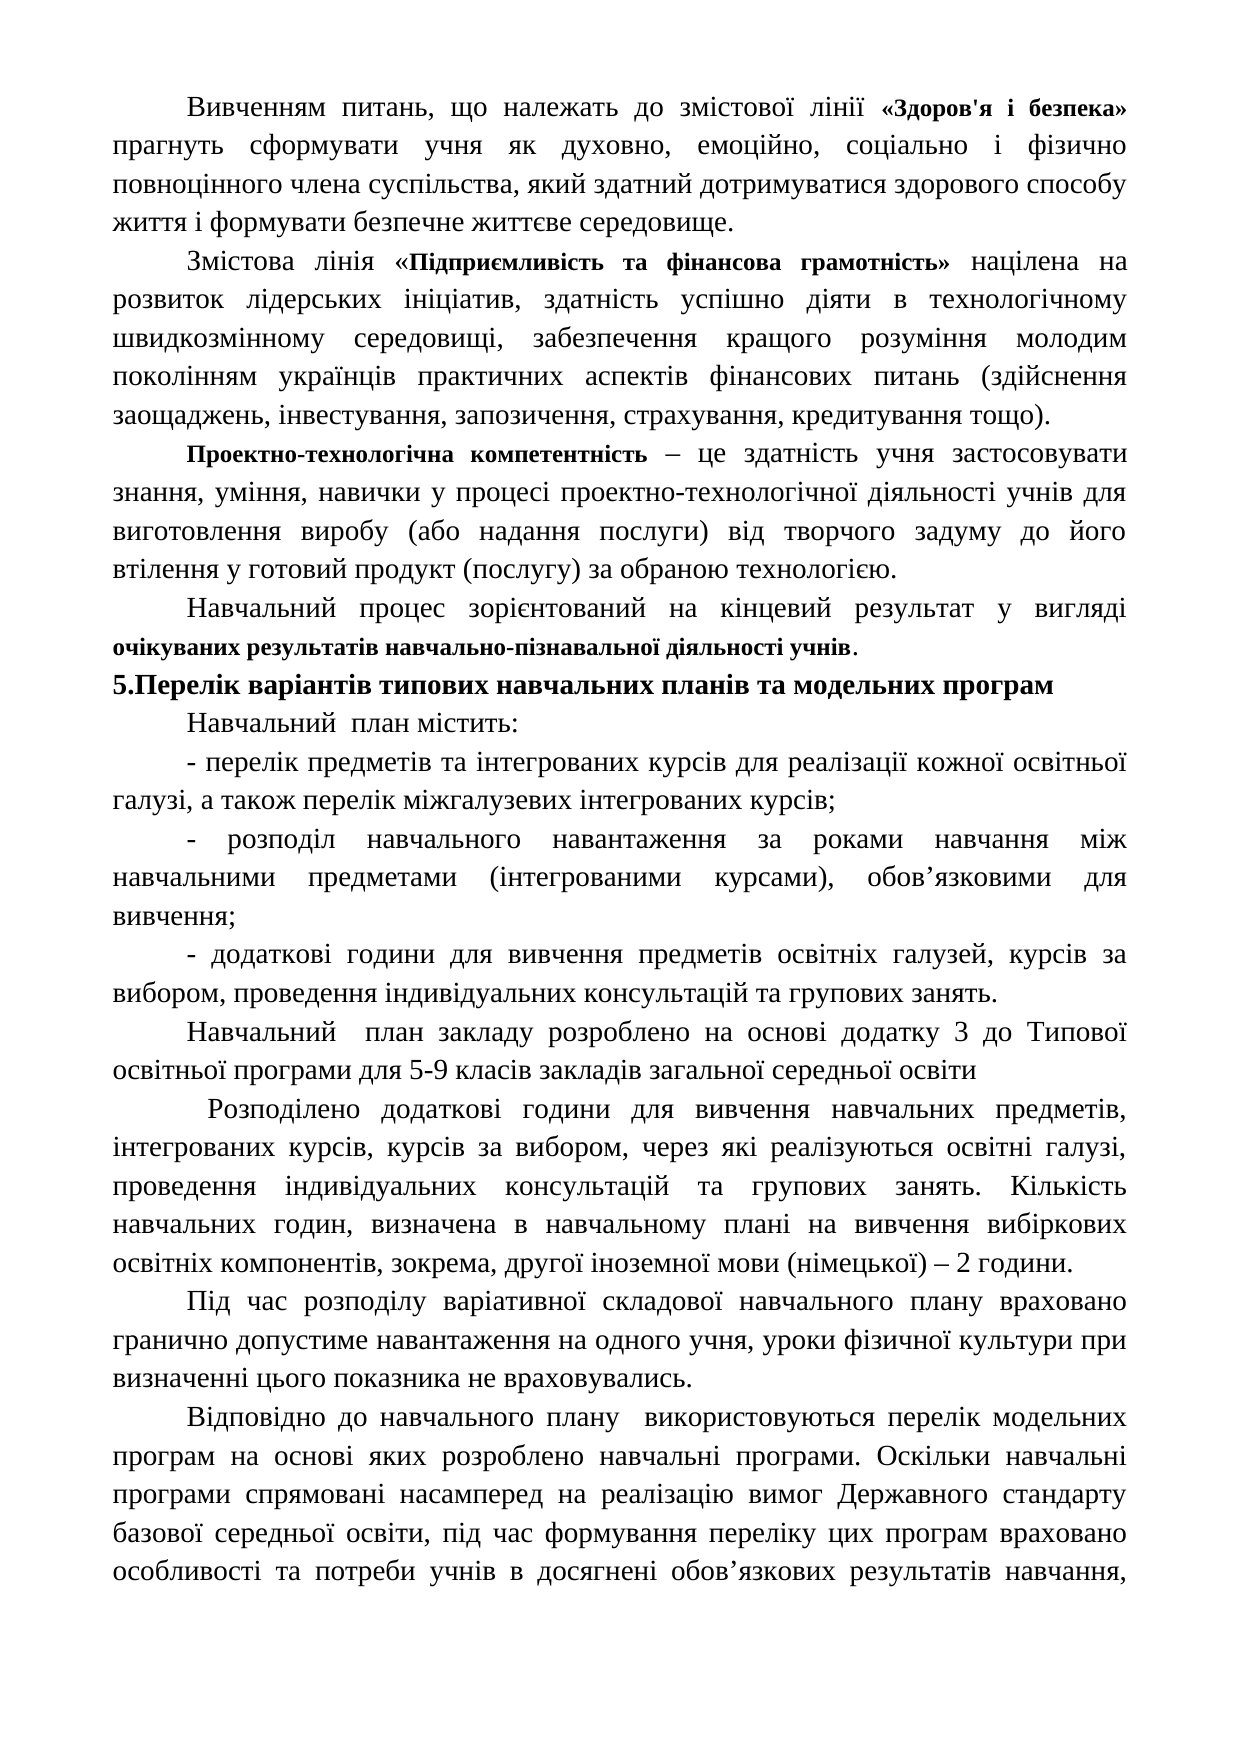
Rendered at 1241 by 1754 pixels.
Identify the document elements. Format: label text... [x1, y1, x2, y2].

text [112, 1399, 1128, 1587]
text Проектно-технологічна компетентність – це здатність учня застосовувати знання, уміння, навички у процесі проектно-технологічної діяльності учнів для виготовлення виробу (або надання послуги) від творчого задуму до його втілення у готовий продукт (послугу) за обраною технологією. [112, 436, 1128, 585]
text - додаткові години для вивчення предметів освітніх галузей, курсів за вибором, проведення індивідуальних консультацій та групових занять. [112, 937, 1128, 1009]
text 5.Перелік варіантів типових навчальних планів та модельних програм [112, 667, 1128, 700]
text - перелік предметів та інтегрованих курсів для реалізації кожної освітньої галузі, а також перелік міжгалузевих інтегрованих курсів; [112, 744, 1128, 816]
text - розподіл навчального навантаження за роками навчання між навчальними предметами (інтегрованими курсами), обов’язковими для вивчення; [112, 821, 1128, 932]
text Вивченням питань, що належать до змістової лінії «Здоров'я і безпека» прагнуть сформувати учня як духовно, емоційно, соціально і фізично повноцінного члена суспільства, який здатний дотримуватися здорового способу життя і формувати безпечне життєве середовище. [112, 89, 1128, 238]
text Навчальний план містить: [112, 705, 1128, 739]
text Розподілено додаткові години для вивчення навчальних предметів, інтегрованих курсів, курсів за вибором, через які реалізуються освітні галузі, проведення індивідуальних консультацій та групових занять. Кількість навчальних годин, визначена в навчальному плані на вивчення вибіркових освітніх компонентів, зокрема, другої іноземної мови (німецької) – 2 години. [112, 1091, 1128, 1278]
text Навчальний процес зорієнтований на кінцевий результат у вигляді очікуваних результатів навчально-пізнавальної діяльності учнів. [112, 590, 1128, 662]
text Навчальний план закладу розроблено на основі додатку 3 до Типової освітньої програми для 5-9 класів закладів загальної середньої освіти [112, 1014, 1128, 1086]
text Змістова лінія «Підприємливість та фінансова грамотність» націлена на розвиток лідерських ініціатив, здатність успішно діяти в технологічному швидкозмінному середовищі, забезпечення кращого розуміння молодим поколінням українців практичних аспектів фінансових питань (здійснення заощаджень, інвестування, запозичення, страхування, кредитування тощо). [112, 243, 1128, 431]
text Під час розподілу варіативної складової навчального плану враховано гранично допустиме навантаження на одного учня, уроки фізичної культури при визначенні цього показника не враховувались. [112, 1283, 1128, 1394]
